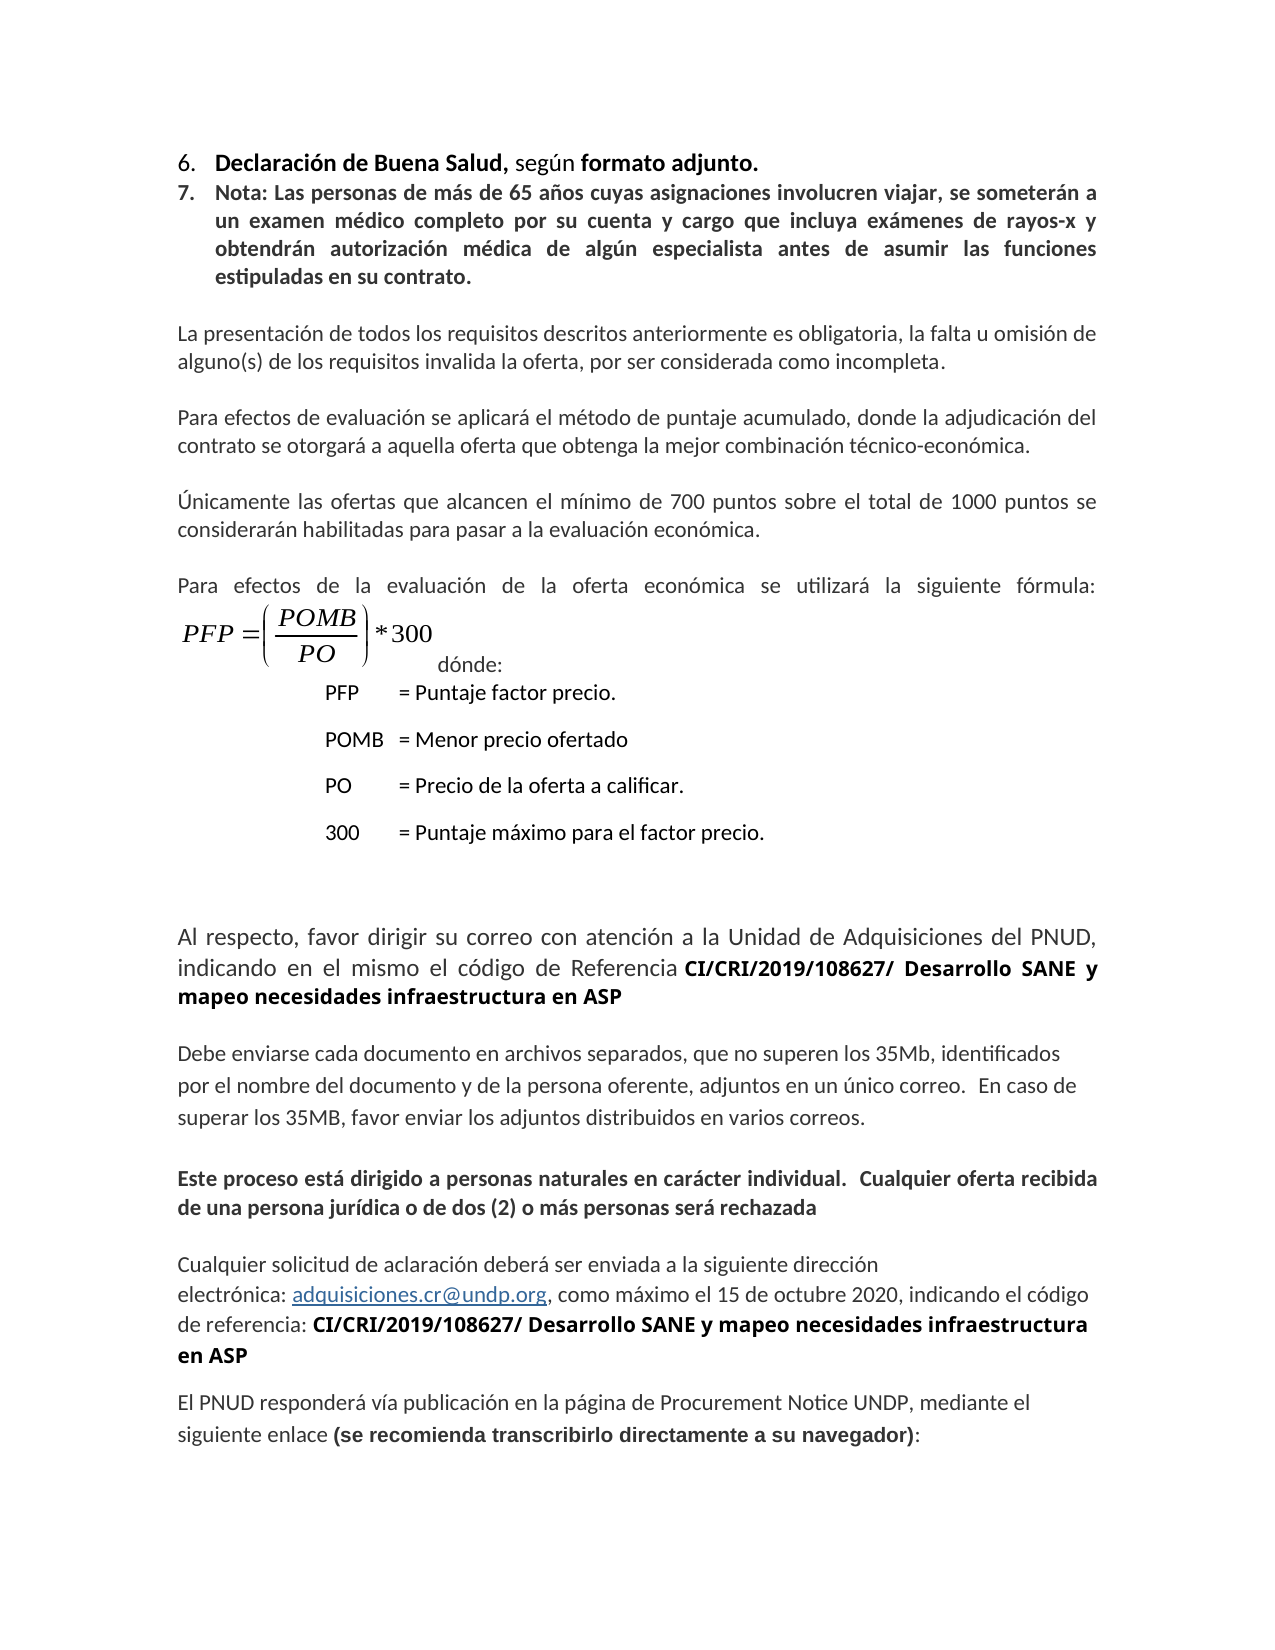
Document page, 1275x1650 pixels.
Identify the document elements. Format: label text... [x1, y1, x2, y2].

text Al respecto, favor dirigir su correo con atención a la Unidad de Adquisiciones del PNUD, indicando en el mismo el código de Referencia CI/CRI/2019/108627/ Desarrollo SANE y mapeo necesidades infraestructura en ASP [177, 921, 1098, 1011]
text Cualquier solicitud de aclaración deberá ser enviada a la siguiente dirección electrónica: adquisiciones.cr@undp.org, como máximo el 15 de octubre 2020, indicando el código de referencia: CI/CRI/2019/108627/ Desarrollo SANE y mapeo necesidades infraestructura en ASP [177, 1250, 1098, 1369]
text PO = Precio de la oferta a calificar. [325, 772, 1098, 799]
text El PNUD responderá vía publicación en la página de Procurement Notice UNDP, mediante el siguiente enlace (se recomienda transcribirlo directamente a su navegador): [177, 1388, 1098, 1448]
list Declaración de Buena Salud, según formato adjunto. [177, 148, 1098, 178]
text POMB = Menor precio ofertado [325, 725, 1098, 753]
text La presentación de todos los requisitos descritos anteriormente es obligatoria, la falta u omisión de alguno(s) de los requisitos invalida la oferta, por ser considerada como incompleta. [177, 319, 1098, 375]
text Para efectos de la evaluación de la oferta económica se utilizará la siguiente fórmula: dónde: [177, 572, 1098, 678]
text PFP = Puntaje factor precio. [325, 678, 1098, 706]
text Debe enviarse cada documento en archivos separados, que no superen los 35Mb, identificados por el nombre del documento y de la persona oferente, adjuntos en un único correo. En caso de superar los 35MB, favor enviar los adjuntos distribuidos en varios correos. [177, 1039, 1098, 1131]
text Únicamente las ofertas que alcancen el mínimo de 700 puntos sobre el total de 1000 puntos se considerarán habilitadas para pasar a la evaluación económica. [177, 487, 1098, 543]
text Este proceso está dirigido a personas naturales en carácter individual. Cualquier oferta recibida de una persona jurídica o de dos (2) o más personas será rechazada [177, 1164, 1098, 1221]
text Para efectos de evaluación se aplicará el método de puntaje acumulado, donde la adjudicación del contrato se otorgará a aquella oferta que obtenga la mejor combinación técnico-económica. [177, 403, 1098, 459]
text 300 = Puntaje máximo para el factor precio. [325, 818, 1098, 846]
list Nota: Las personas de más de 65 años cuyas asignaciones involucren viajar, se someterán a un examen médico completo por su cuenta y cargo que incluya exámenes de rayos-x y obtendrán autorización médica de algún especialista antes de asumir las funciones estipuladas en su contrato. [177, 178, 1098, 290]
